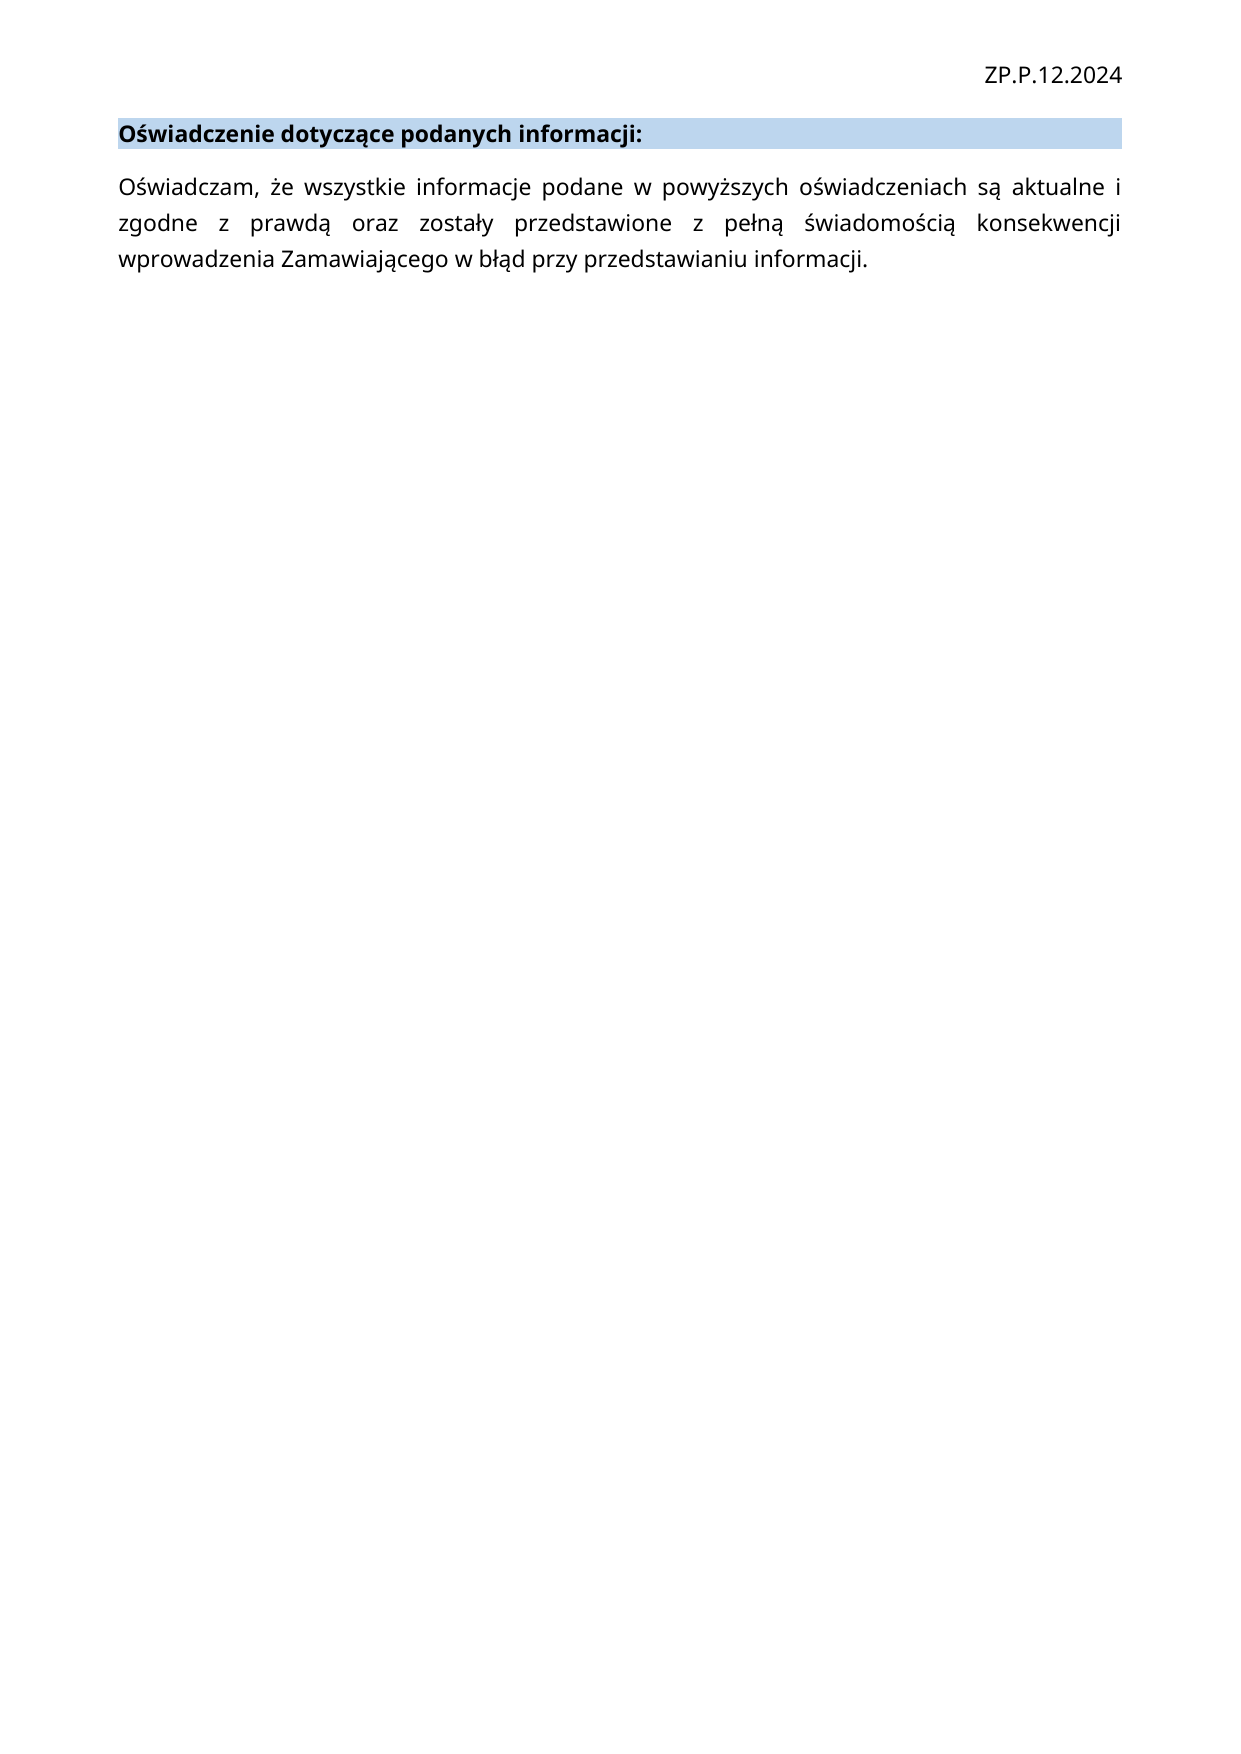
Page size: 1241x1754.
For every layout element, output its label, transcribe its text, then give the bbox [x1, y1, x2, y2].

text Oświadczenie dotyczące podanych informacji: [118, 118, 1122, 149]
text Oświadczam, że wszystkie informacje podane w powyższych oświadczeniach są aktualne i zgodne z prawdą oraz zostały przedstawione z pełną świadomością konsekwencji wprowadzenia Zamawiającego w błąd przy przedstawianiu informacji. [118, 171, 1122, 274]
